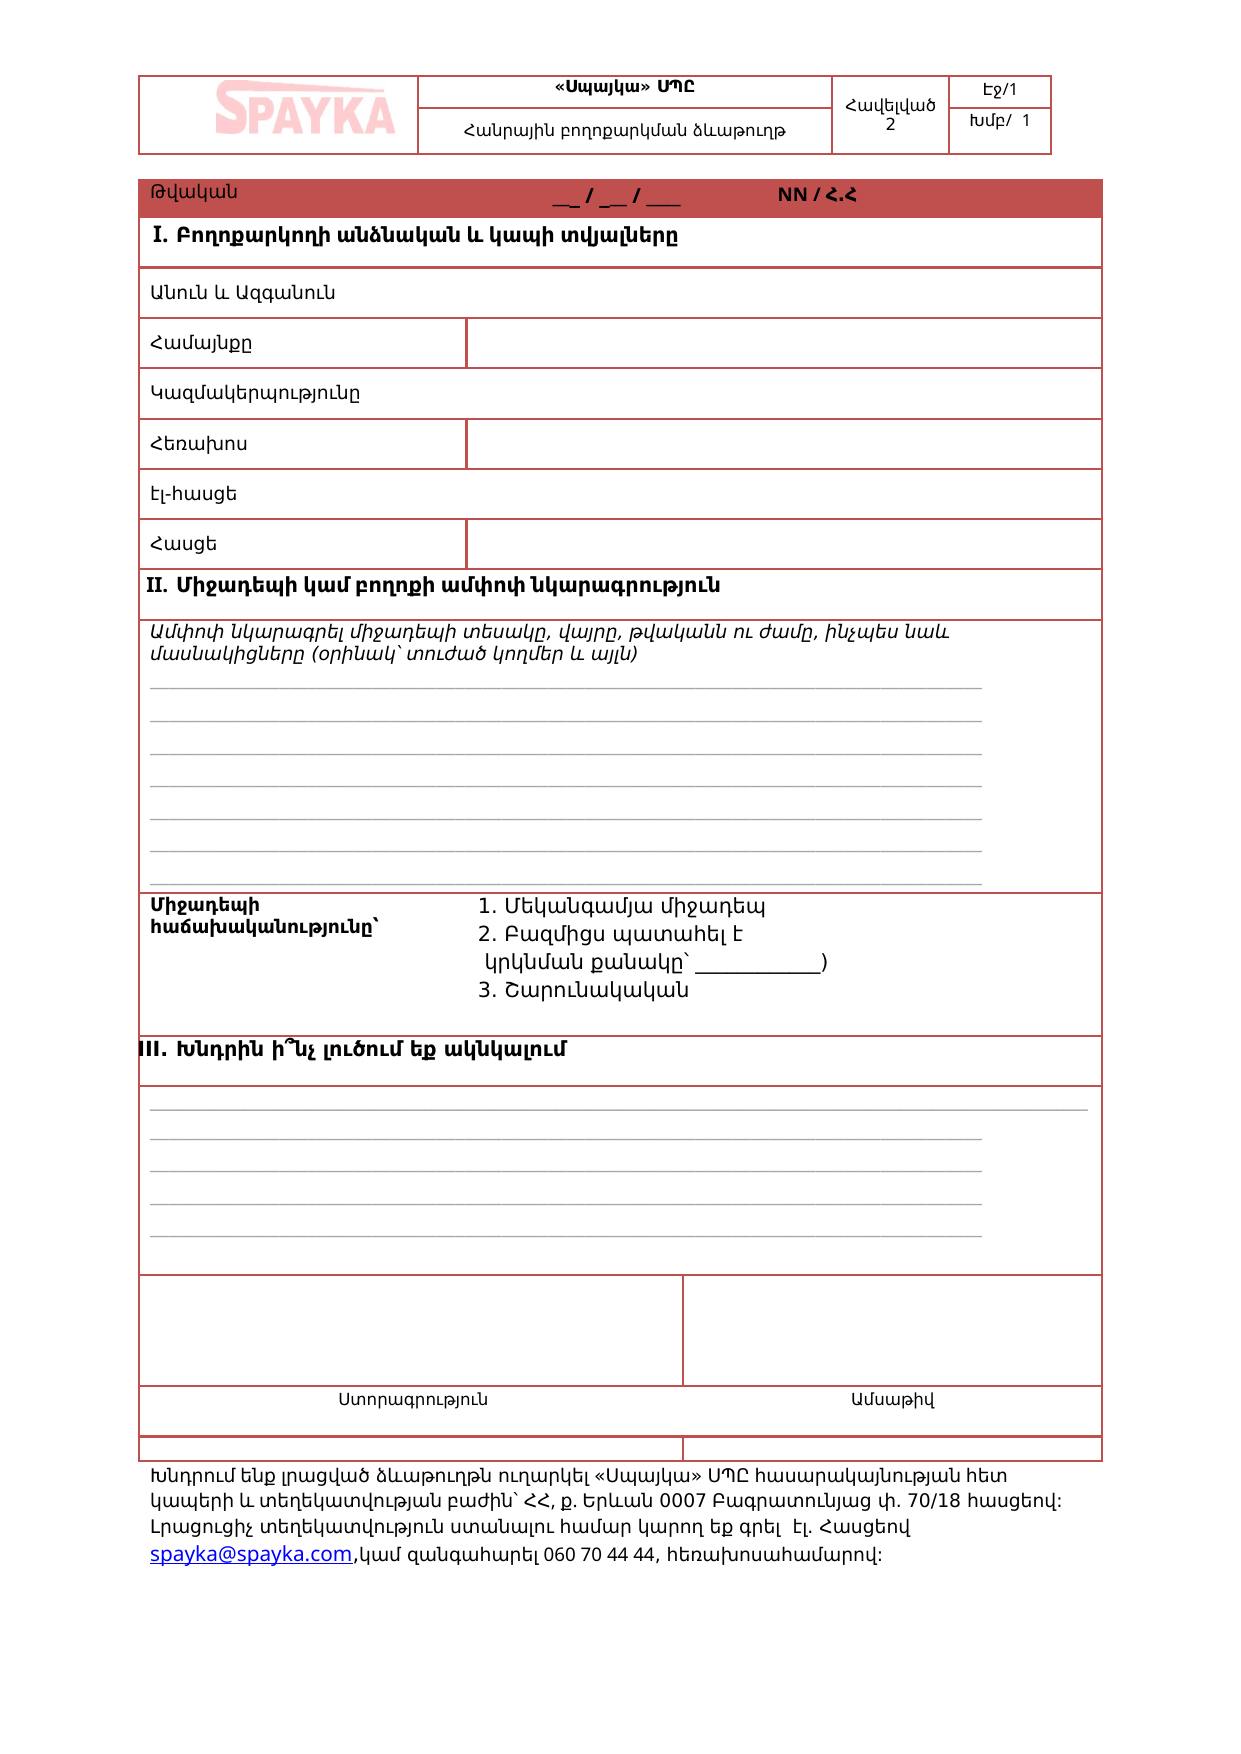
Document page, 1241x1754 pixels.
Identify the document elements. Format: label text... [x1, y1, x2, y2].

table_header NN / Հ.Հ [766, 181, 956, 216]
table_cell Ամսաթիվ [683, 1387, 1101, 1435]
table_cell __________________________________________________________________________________________ __________________________________________________________________________________________ __________________________________________________________________________________________ __________________________________________________________________________________________ __________________________________________________________________________________________ [140, 1087, 1101, 1273]
table_cell [468, 319, 1101, 367]
table_cell [466, 470, 1101, 518]
table_cell Համայնքը [140, 319, 465, 367]
table_cell Խնդրին ի՞նչ լուծում եք ակնկալում [140, 1037, 1101, 1085]
picture [216, 80, 395, 134]
table_header [956, 181, 1101, 216]
table_cell Անուն և Ազգանուն [140, 269, 466, 317]
table_cell Բողոքարկողի անձնական և կապի տվյալները [140, 218, 1101, 266]
table_cell 1. Մեկանգամյա միջադեպ 2. Բազմիցս պատահել է կրկնման քանակը՝ ____________) 3. Շարունակական [466, 894, 1101, 1034]
table_cell Հասցե [140, 520, 465, 568]
table_cell Ամփոփ նկարագրել միջադեպի տեսակը, վայրը, թվականն ու ժամը, ինչպես նաև մասնակիցները (օրինակ՝ տուժած կողմեր և այլն) __________________________________________________________________________________________ __________________________________________________________________________________________ __________________________________________________________________________________________ __________________________________________________________________________________________ __________________________________________________________________________________________ __________________________________________________________________________________________ __________________________________________________________________________________________ [140, 621, 1101, 892]
table_cell Միջադեպի հաճախականությունը՝ [140, 894, 466, 1034]
table_cell [466, 369, 1101, 417]
table_cell [468, 420, 1101, 468]
table_header Թվական [140, 181, 466, 216]
table_cell [466, 269, 1101, 317]
text Խնդրում ենք լրացված ձևաթուղթն ուղարկել «Սպայկա» ՍՊԸ հասարակայնության հետ կապերի և տեղեկատվության բաժին՝ ՀՀ, ք. Երևան 0007 Բագրատունյաց փ. 70/18 հասցեով: Լրացուցիչ տեղեկատվություն ստանալու համար կարող եք գրել էլ. Հասցեով spayka@spayka.com,կամ զանգահարել 060 70 44 44, հեռախոսահամարով: [150, 1462, 1090, 1567]
table_cell [468, 520, 1101, 568]
table_cell [684, 1276, 1101, 1385]
table_cell Կազմակերպությունը [140, 369, 466, 417]
table_cell [140, 1438, 682, 1460]
table_cell էլ-հասցե [140, 470, 466, 518]
table_cell [140, 1276, 682, 1385]
table_cell [684, 1438, 1101, 1460]
table_header ___ / ___ / ____ [466, 181, 766, 216]
table_cell Հեռախոս [140, 420, 465, 468]
table_cell Ստորագրություն [140, 1387, 683, 1435]
table_cell Միջադեպի կամ բողոքի ամփոփ նկարագրություն [140, 570, 1101, 619]
